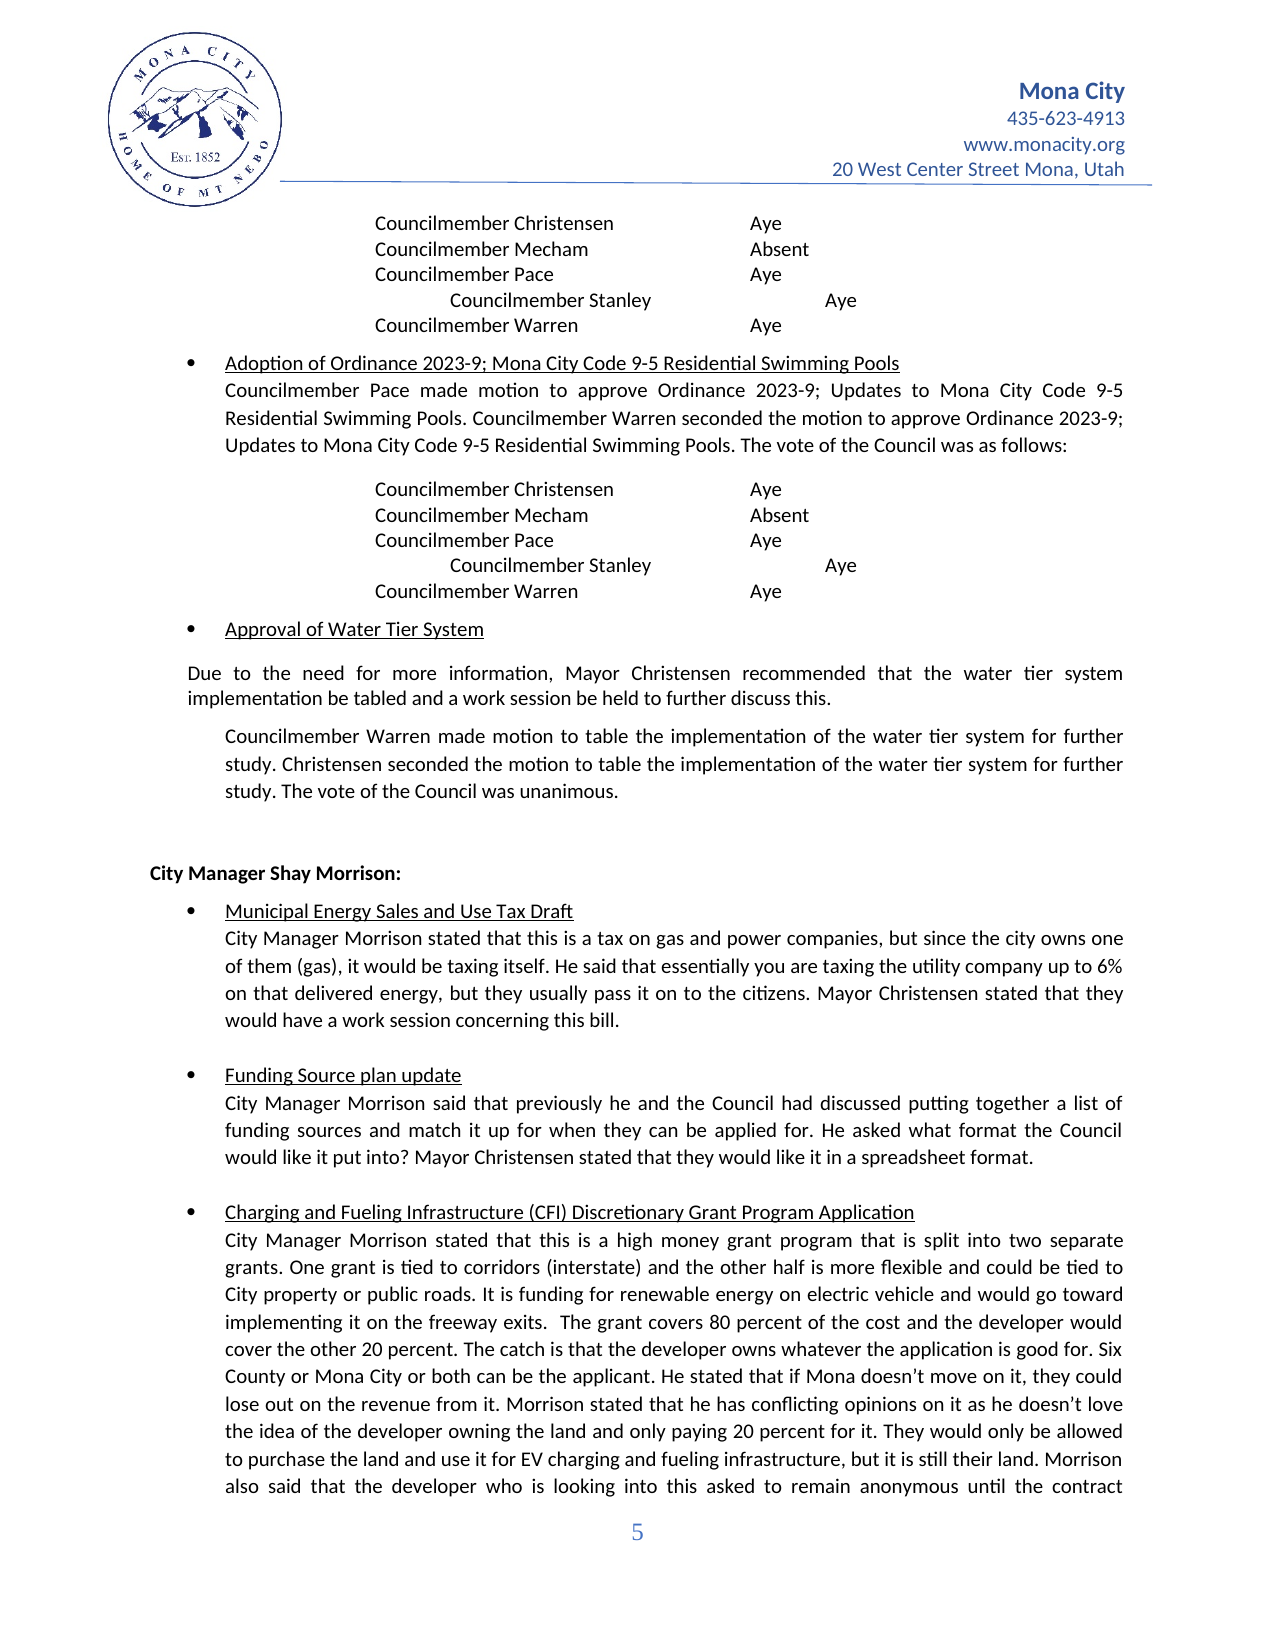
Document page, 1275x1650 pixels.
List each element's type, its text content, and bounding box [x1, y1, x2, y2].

text Councilmember Christensen Aye [225, 476, 1125, 502]
list Councilmember Pace made motion to approve Ordinance 2023-9; Updates to Mona City Code 9-5 Residential Swimming Pools. Councilmember Warren seconded the motion to approve Ordinance 2023-9; Updates to Mona City Code 9-5 Residential Swimming Pools. The vote of the Council was as follows: [225, 377, 1125, 458]
text Councilmember Pace Aye Councilmember Stanley Aye [300, 261, 1125, 312]
text Councilmember Pace Aye Councilmember Stanley Aye [300, 527, 1125, 578]
text Councilmember Mecham Absent [300, 236, 1125, 261]
list Councilmember Warren made motion to table the implementation of the water tier system for further study. Christensen seconded the motion to table the implementation of the water tier system for further study. The vote of the Council was unanimous. [225, 723, 1125, 803]
list City Manager Morrison stated that this is a tax on gas and power companies, but since the city owns one of them (gas), it would be taxing itself. He said that essentially you are taxing the utility company up to 6% on that delivered energy, but they usually pass it on to the citizens. Mayor Christensen stated that they would have a work session concerning this bill. [225, 925, 1125, 1033]
text Councilmember Christensen Aye [225, 211, 1125, 236]
list Approval of Water Tier System [187, 616, 1125, 641]
picture [89, 26, 300, 212]
list Adoption of Ordinance 2023-9; Mona City Code 9-5 Residential Swimming Pools [187, 350, 1125, 376]
list Funding Source plan update [187, 1062, 1125, 1088]
text Due to the need for more information, Mayor Christensen recommended that the water tier system implementation be tabled and a work session be held to further discuss this. [187, 660, 1125, 711]
text Councilmember Warren Aye [300, 312, 1125, 338]
list Municipal Energy Sales and Use Tax Draft [187, 898, 1125, 923]
text City Manager Shay Morrison: [150, 860, 1125, 886]
text Councilmember Warren Aye [300, 578, 1125, 603]
list City Manager Morrison said that previously he and the Council had discussed putting together a list of funding sources and match it up for when they can be applied for. He asked what format the Council would like it put into? Mayor Christensen stated that they would like it in a spreadsheet format. [225, 1090, 1125, 1170]
list Charging and Fueling Infrastructure (CFI) Discretionary Grant Program Application [187, 1199, 1125, 1225]
text Councilmember Mecham Absent [225, 502, 1125, 527]
